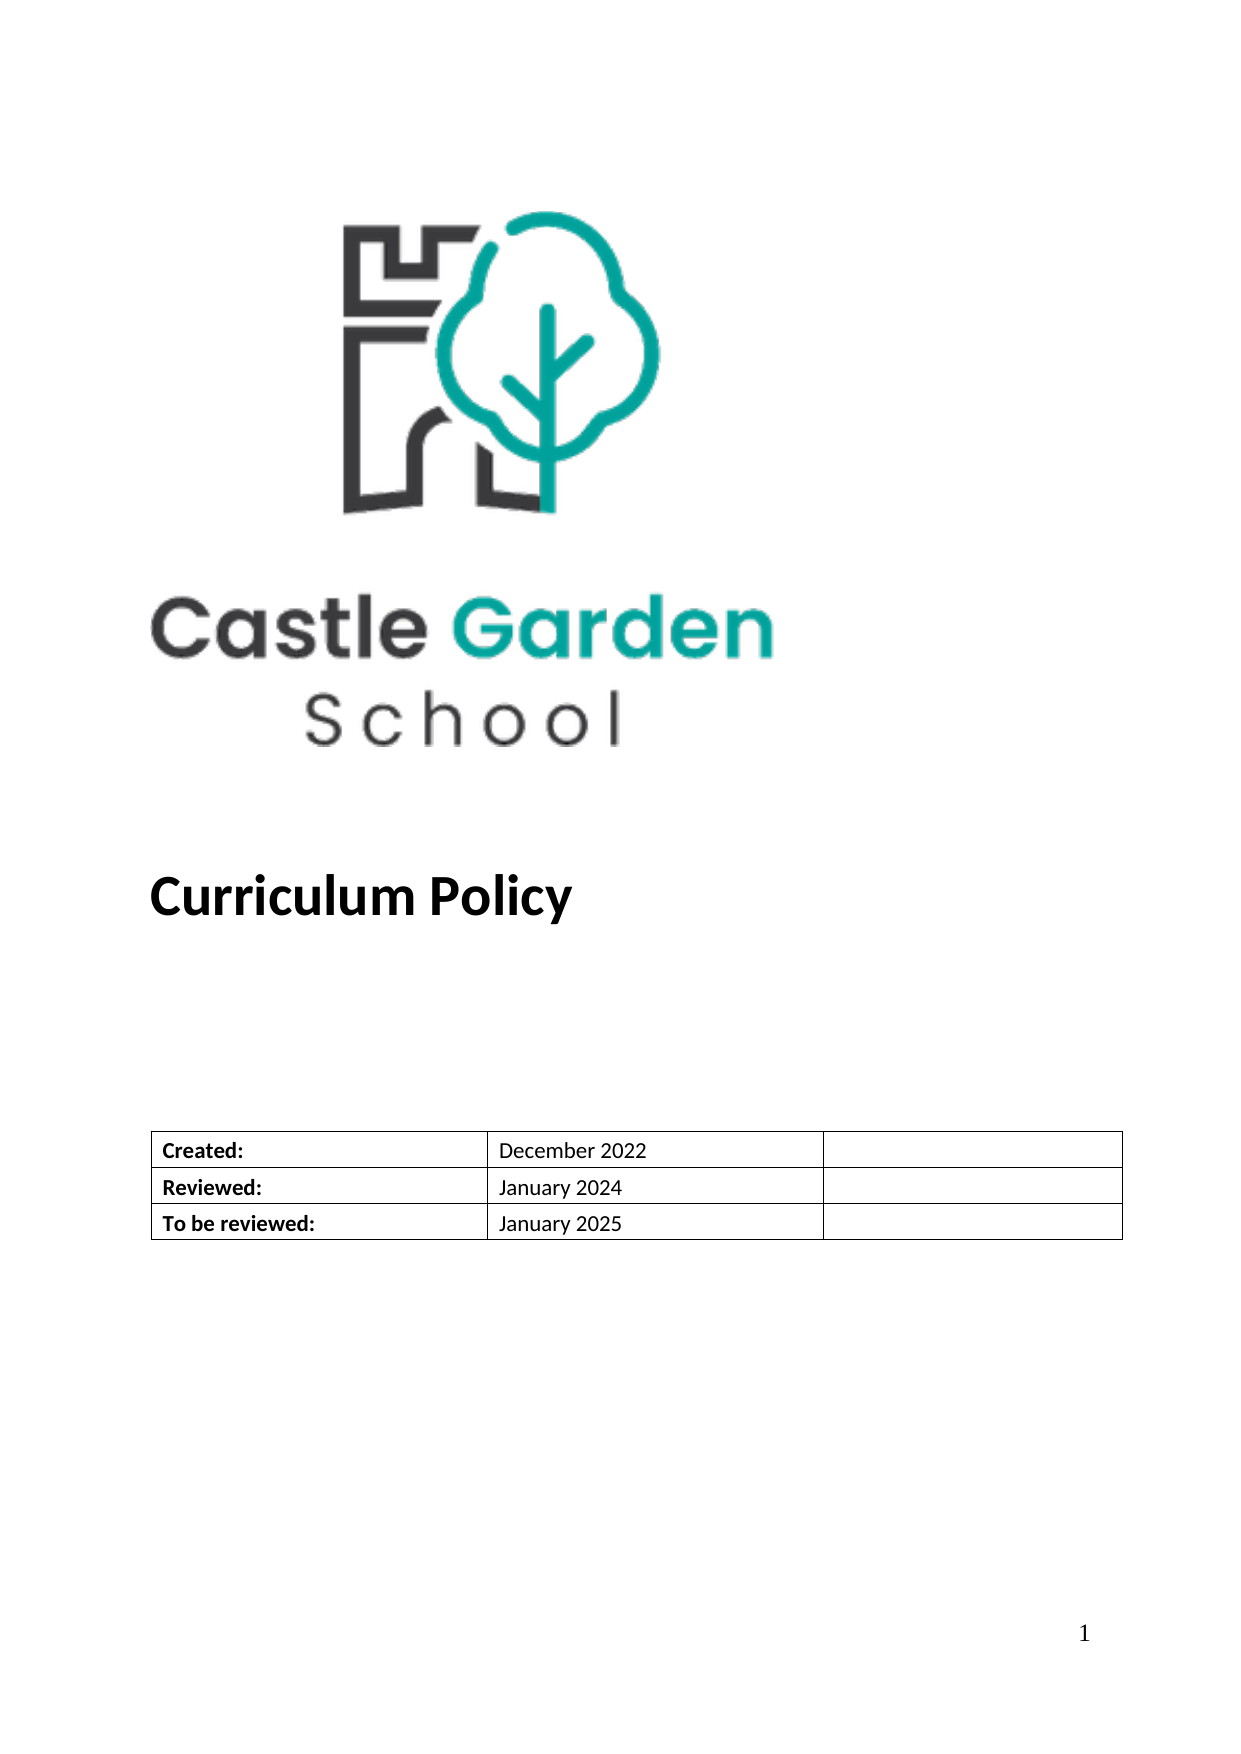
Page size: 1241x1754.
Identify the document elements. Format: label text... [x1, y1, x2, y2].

picture [150, 211, 775, 747]
table_cell To be reviewed: [152, 1204, 487, 1239]
text Curriculum Policy [150, 859, 1124, 930]
table_header Created: [152, 1132, 487, 1167]
table_header December 2022 [488, 1132, 823, 1167]
table_cell Reviewed: [152, 1168, 487, 1203]
table_cell [824, 1168, 1122, 1203]
table_cell January 2025 [488, 1204, 823, 1239]
table_cell January 2024 [488, 1168, 823, 1203]
table_cell [824, 1204, 1122, 1239]
table_header [824, 1132, 1122, 1167]
